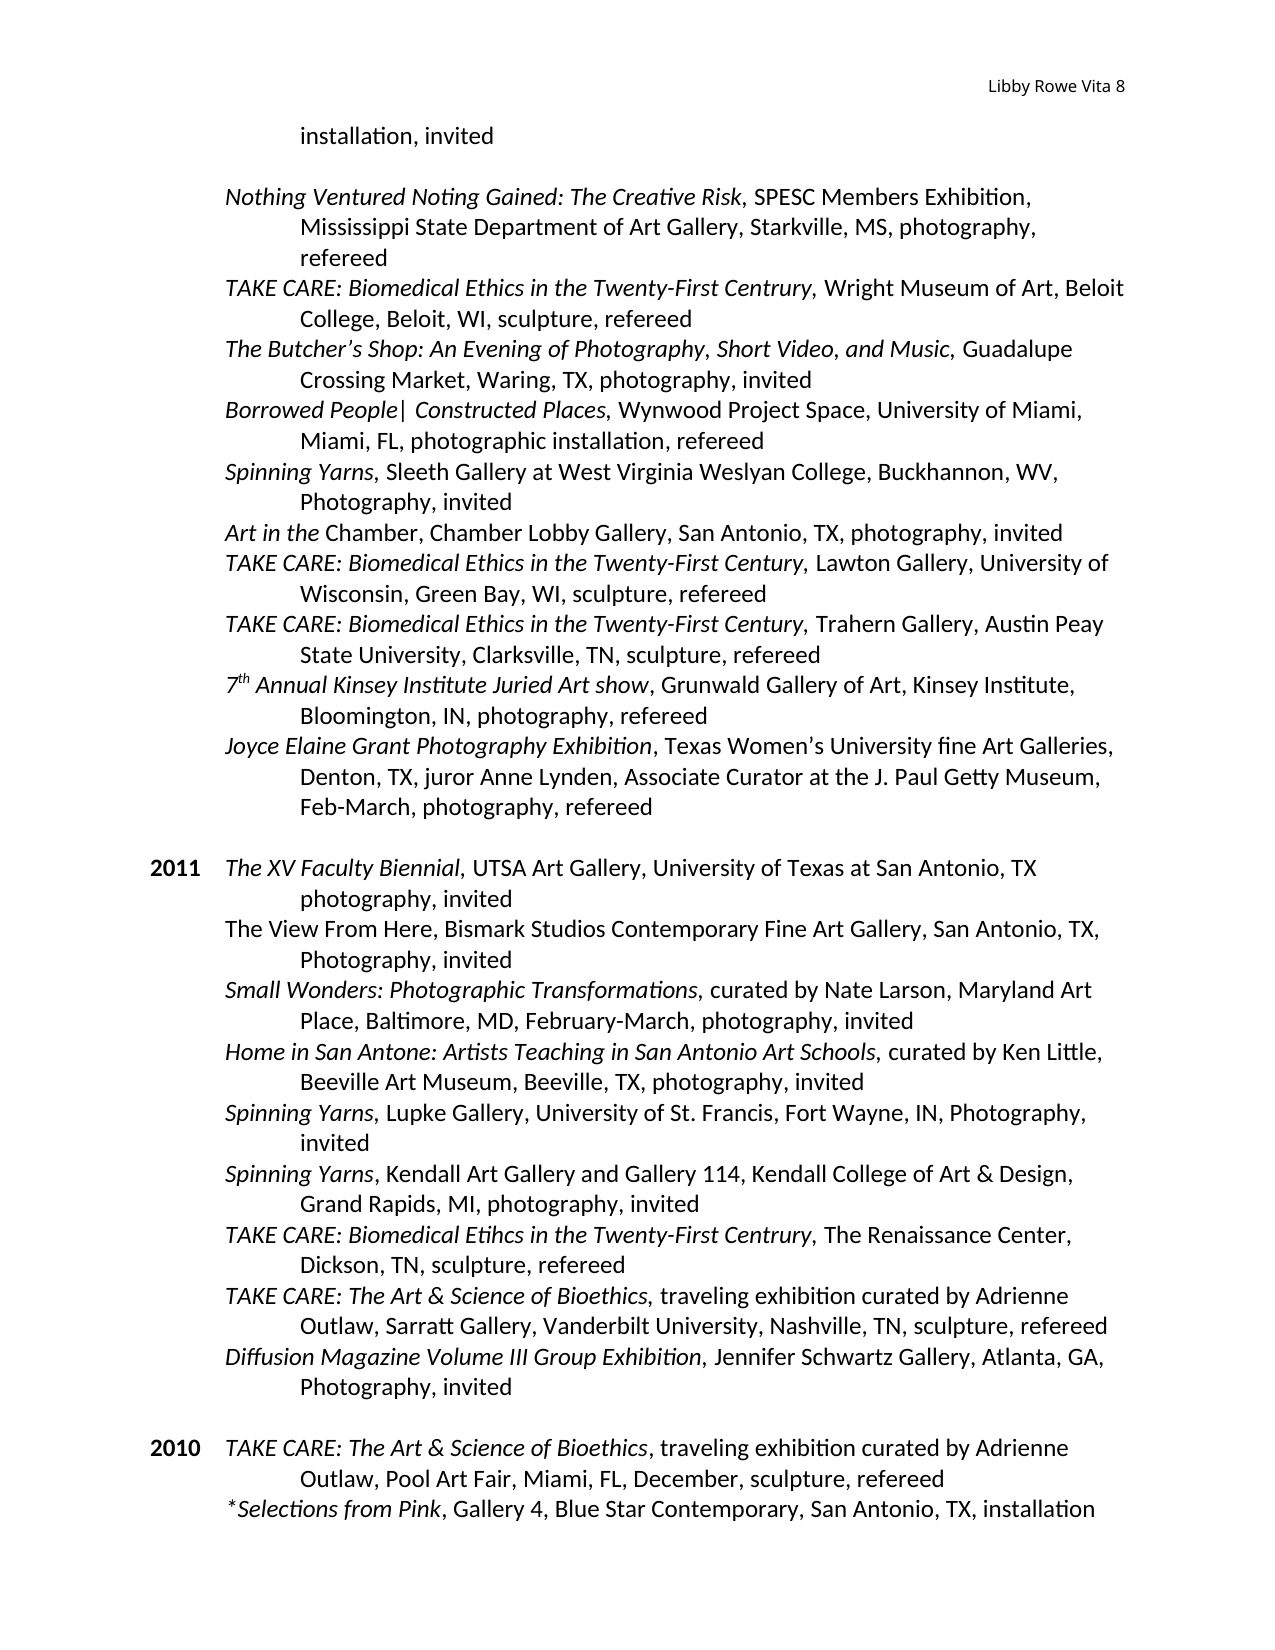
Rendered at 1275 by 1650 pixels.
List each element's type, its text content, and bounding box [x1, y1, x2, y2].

text Denton, TX, juror Anne Lynden, Associate Curator at the J. Paul Getty Museum, Feb-March, photography, refereed [300, 761, 1125, 822]
text Beeville Art Museum, Beeville, TX, photography, invited [225, 1066, 1125, 1097]
text Dickson, TN, sculpture, refereed [225, 1249, 1125, 1280]
text *Selections from Pink, Gallery 4, Blue Star Contemporary, San Antonio, TX, installation [150, 1493, 1125, 1524]
text Miami, FL, photographic installation, refereed [225, 425, 1125, 456]
text Grand Rapids, MI, photography, invited [225, 1188, 1125, 1219]
text Home in San Antone: Artists Teaching in San Antonio Art Schools, curated by Ken Little, [150, 1036, 1125, 1066]
text Wisconsin, Green Bay, WI, sculpture, refereed [225, 578, 1125, 608]
text Small Wonders: Photographic Transformations, curated by Nate Larson, Maryland Art [150, 974, 1125, 1005]
text invited [225, 1127, 1125, 1158]
text The Butcher’s Shop: An Evening of Photography, Short Video, and Music, Guadalupe [150, 334, 1125, 364]
text Photography, invited [225, 486, 1125, 517]
text TAKE CARE: The Art & Science of Bioethics, traveling exhibition curated by Adrienne [150, 1280, 1125, 1310]
text refereed [300, 242, 1125, 273]
text Outlaw, Pool Art Fair, Miami, FL, December, sculpture, refereed [225, 1463, 1125, 1493]
text Mississippi State Department of Art Gallery, Starkville, MS, photography, [225, 212, 1125, 242]
text College, Beloit, WI, sculpture, refereed [225, 303, 1125, 334]
text Nothing Ventured Noting Gained: The Creative Risk, SPESC Members Exhibition, [150, 181, 1125, 212]
text TAKE CARE: Biomedical Etihcs in the Twenty-First Centrury, The Renaissance Center, [150, 1219, 1125, 1249]
text Outlaw, Sarratt Gallery, Vanderbilt University, Nashville, TN, sculpture, refereed [225, 1310, 1125, 1341]
text Photography, invited [225, 1371, 1125, 1402]
text photography, invited [225, 883, 1125, 913]
text 2010 TAKE CARE: The Art & Science of Bioethics, traveling exhibition curated by Adrienne [150, 1432, 1125, 1463]
text Photography, invited [225, 944, 1125, 974]
text 2011 The XV Faculty Biennial, UTSA Art Gallery, University of Texas at San Antonio, TX [150, 852, 1125, 883]
text Spinning Yarns, Sleeth Gallery at West Virginia Weslyan College, Buckhannon, WV, [225, 456, 1125, 486]
text TAKE CARE: Biomedical Ethics in the Twenty-First Century, Lawton Gallery, University of [150, 547, 1125, 578]
text TAKE CARE: Biomedical Ethics in the Twenty-First Centrury, Wright Museum of Art, Beloit [150, 273, 1125, 303]
text 7th Annual Kinsey Institute Juried Art show, Grunwald Gallery of Art, Kinsey Institute, [225, 669, 1125, 700]
text Place, Baltimore, MD, February-March, photography, invited [225, 1005, 1125, 1036]
text TAKE CARE: Biomedical Ethics in the Twenty-First Century, Trahern Gallery, Austin Peay [150, 608, 1125, 639]
text Art in the Chamber, Chamber Lobby Gallery, San Antonio, TX, photography, invited [225, 517, 1125, 547]
text Spinning Yarns, Kendall Art Gallery and Gallery 114, Kendall College of Art & Design, [150, 1158, 1125, 1188]
text Joyce Elaine Grant Photography Exhibition, Texas Women’s University fine Art Galleries, [150, 730, 1125, 761]
text The View From Here, Bismark Studios Contemporary Fine Art Gallery, San Antonio, TX, [225, 913, 1125, 944]
text Crossing Market, Waring, TX, photography, invited [225, 364, 1125, 395]
text Borrowed People| Constructed Places, Wynwood Project Space, University of Miami, [225, 395, 1125, 425]
text installation, invited [225, 120, 1125, 151]
text Spinning Yarns, Lupke Gallery, University of St. Francis, Fort Wayne, IN, Photography, [225, 1097, 1125, 1127]
text State University, Clarksville, TN, sculpture, refereed [225, 639, 1125, 669]
text Diffusion Magazine Volume III Group Exhibition, Jennifer Schwartz Gallery, Atlanta, GA, [150, 1341, 1125, 1371]
text Bloomington, IN, photography, refereed [225, 700, 1125, 730]
